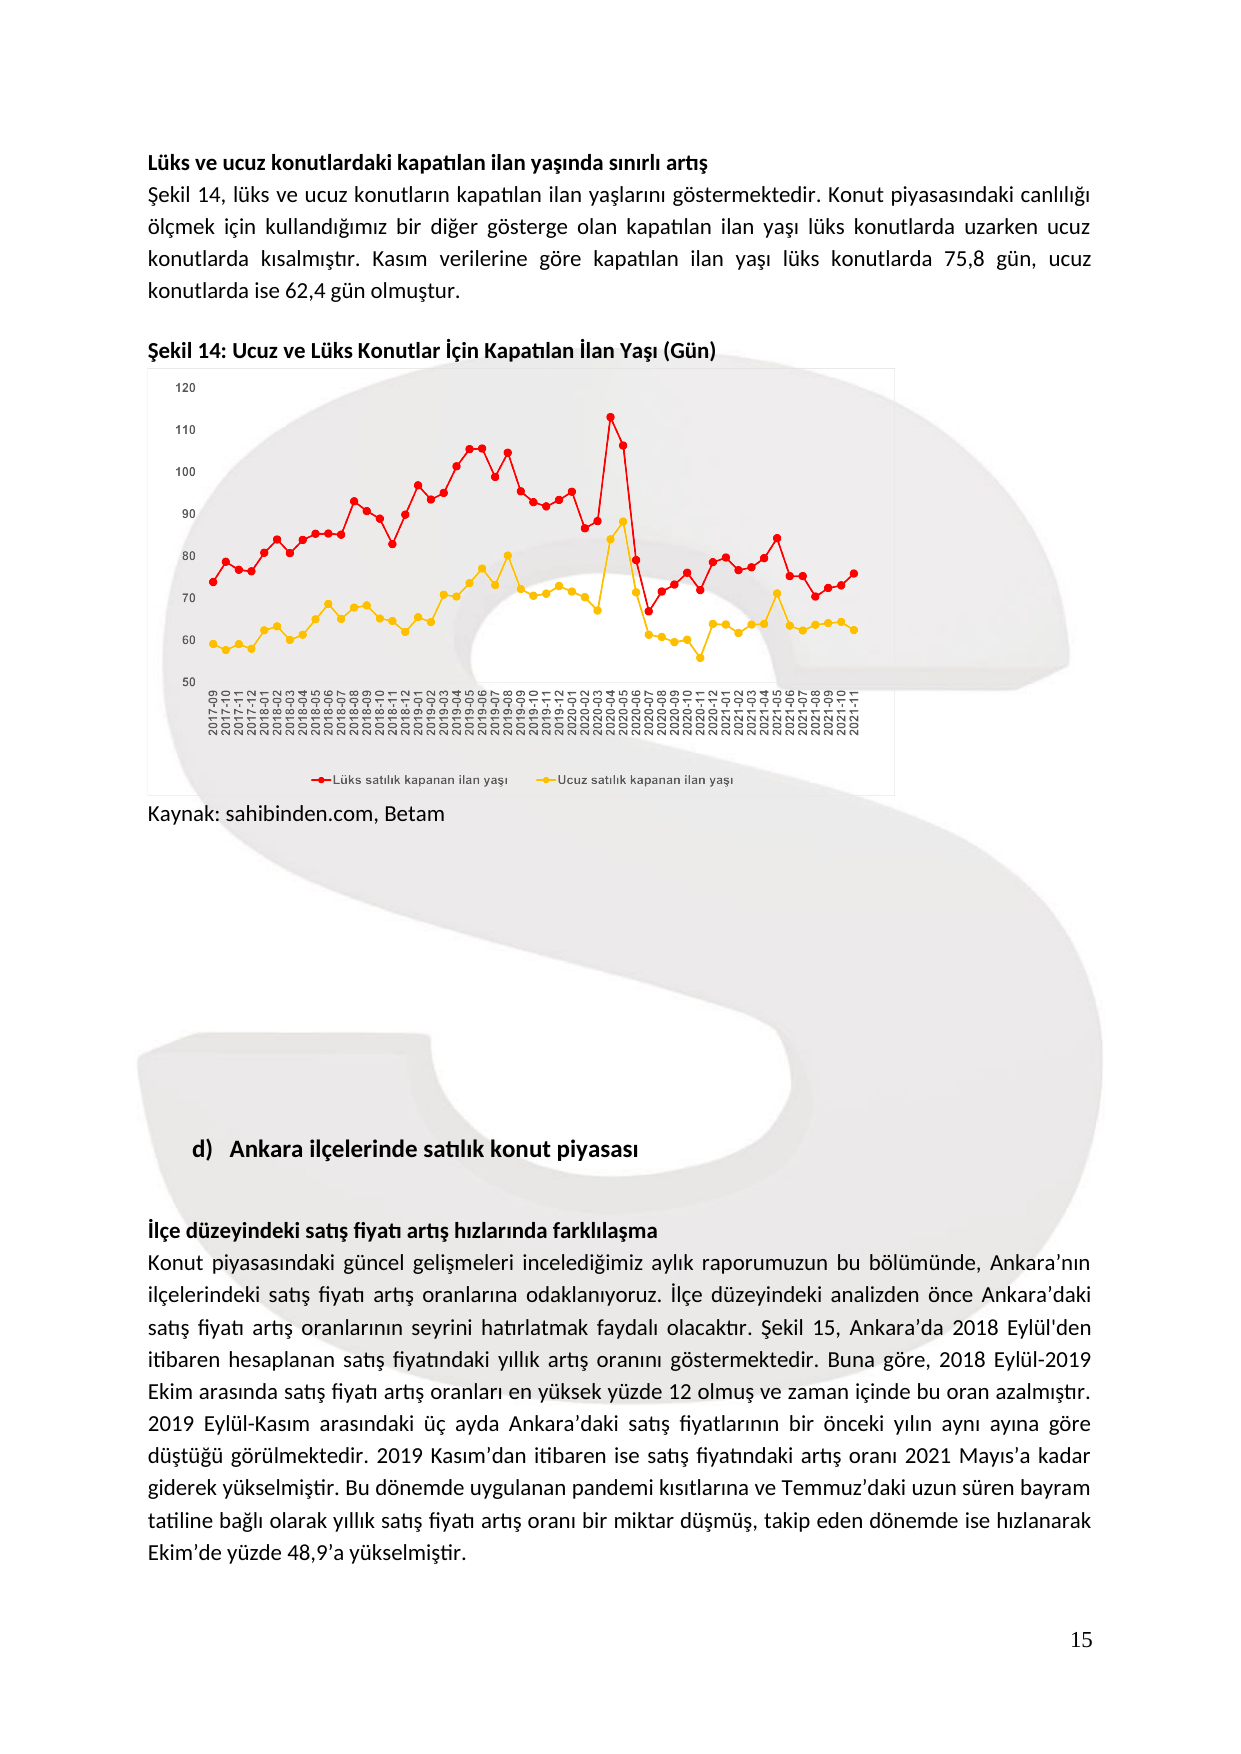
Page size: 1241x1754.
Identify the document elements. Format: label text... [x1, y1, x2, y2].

text Şekil 14, lüks ve ucuz konutların kapatılan ilan yaşlarını göstermektedir. Konut piyasasındaki canlılığı ölçmek için kullandığımız bir diğer gösterge olan kapatılan ilan yaşı lüks konutlarda uzarken ucuz konutlarda kısalmıştır. Kasım verilerine göre kapatılan ilan yaşı lüks konutlarda 75,8 gün, ucuz konutlarda ise 62,4 gün olmuştur. [148, 180, 1093, 304]
text Lüks ve ucuz konutlardaki kapatılan ilan yaşında sınırlı artış [148, 148, 1093, 176]
list Ankara ilçelerinde satılık konut piyasası [192, 1133, 1093, 1164]
picture [133, 348, 1106, 1406]
text Kaynak: sahibinden.com, Betam [148, 799, 1093, 827]
text Şekil 14: Ucuz ve Lüks Konutlar İçin Kapatılan İlan Yaşı (Gün) [148, 337, 1093, 364]
text İlçe düzeyindeki satış fiyatı artış hızlarında farklılaşma [148, 1216, 1093, 1244]
text Konut piyasasındaki güncel gelişmeleri incelediğimiz aylık raporumuzun bu bölümünde, Ankara’nın ilçelerindeki satış fiyatı artış oranlarına odaklanıyoruz. İlçe düzeyindeki analizden önce Ankara’daki satış fiyatı artış oranlarının seyrini hatırlatmak faydalı olacaktır. Şekil 15, Ankara’da 2018 Eylül'den itibaren hesaplanan satış fiyatındaki yıllık artış oranını göstermektedir. Buna göre, 2018 Eylül-2019 Ekim arasında satış fiyatı artış oranları en yüksek yüzde 12 olmuş ve zaman içinde bu oran azalmıştır. 2019 Eylül-Kasım arasındaki üç ayda Ankara’daki satış fiyatlarının bir önceki yılın aynı ayına göre düştüğü görülmektedir. 2019 Kasım’dan itibaren ise satış fiyatındaki artış oranı 2021 Mayıs’a kadar giderek yükselmiştir. Bu dönemde uygulanan pandemi kısıtlarına ve Temmuz’daki uzun süren bayram tatiline bağlı olarak yıllık satış fiyatı artış oranı bir miktar düşmüş, takip eden dönemde ise hızlanarak Ekim’de yüzde 48,9’a yükselmiştir. [148, 1248, 1093, 1566]
